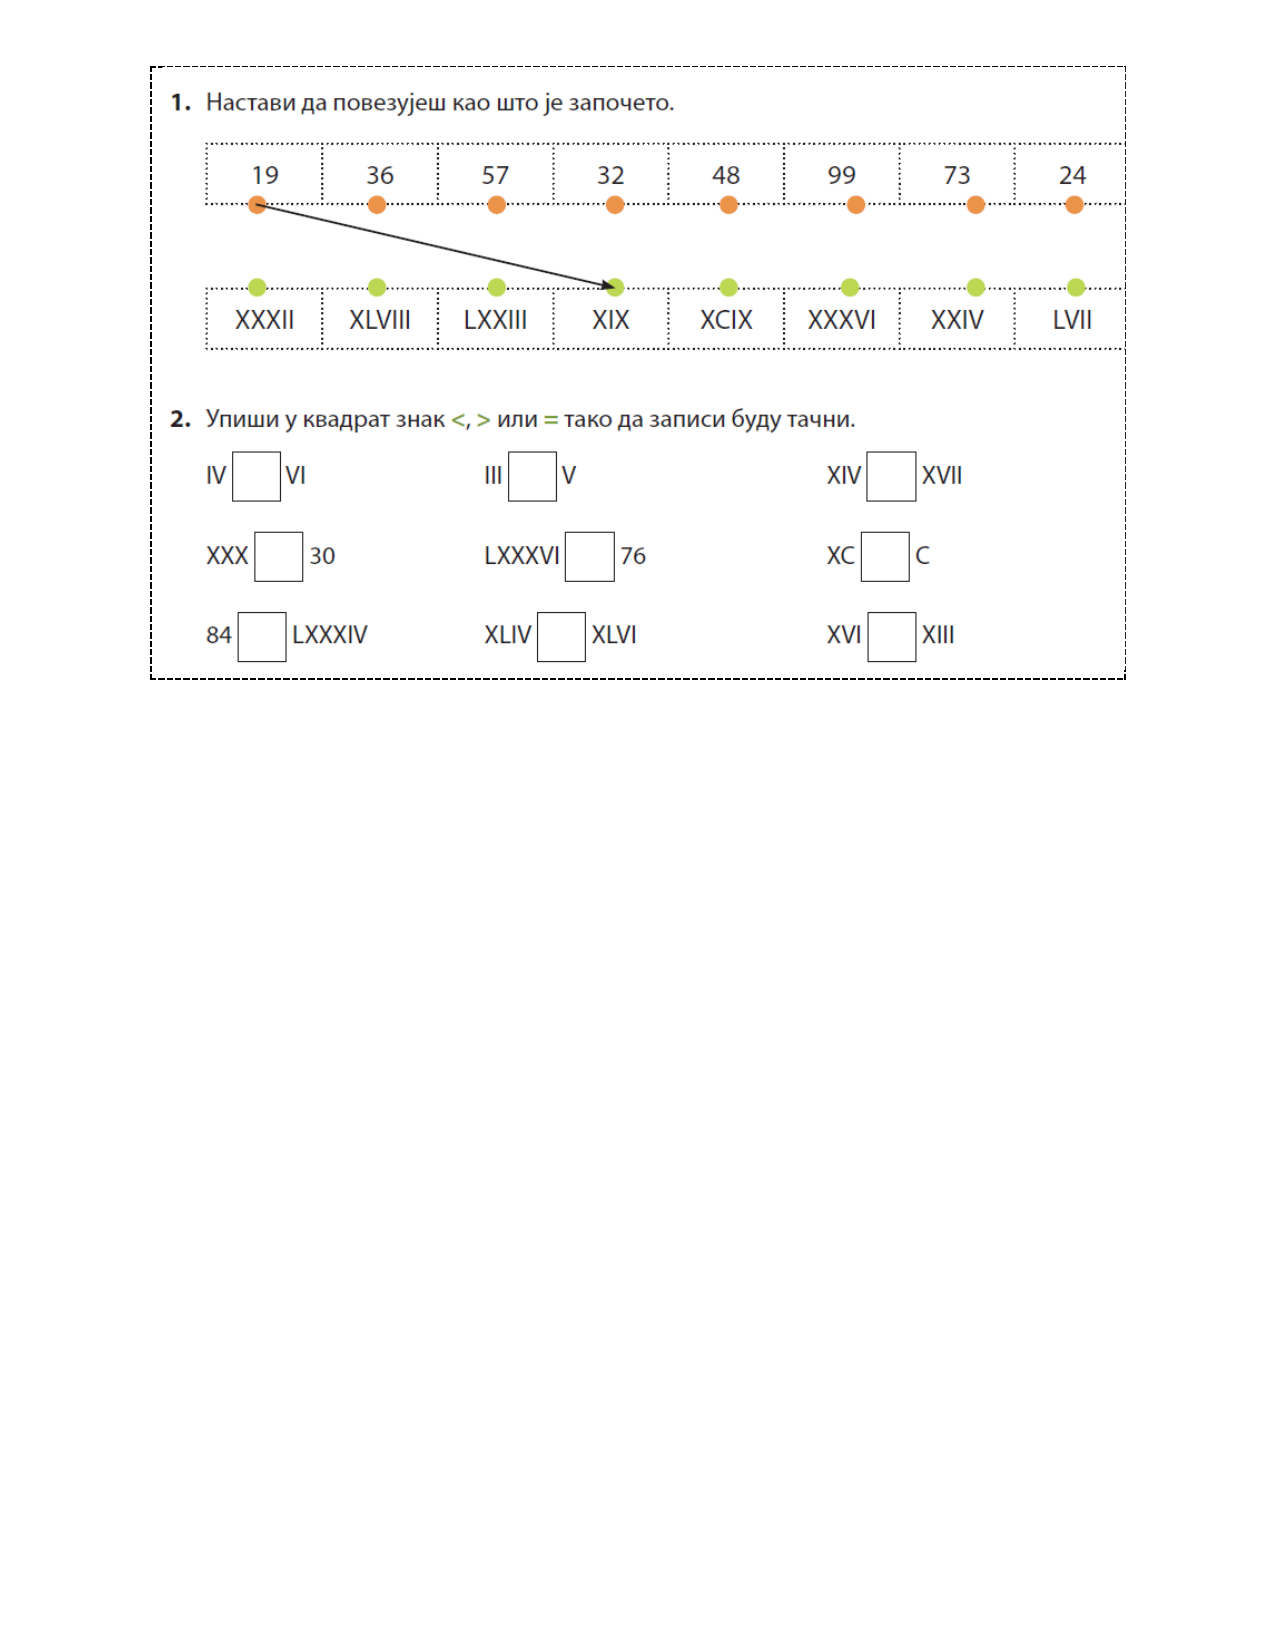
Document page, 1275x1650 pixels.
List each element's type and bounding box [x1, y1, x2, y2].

table_cell [151, 66, 1125, 678]
picture [162, 67, 1125, 670]
